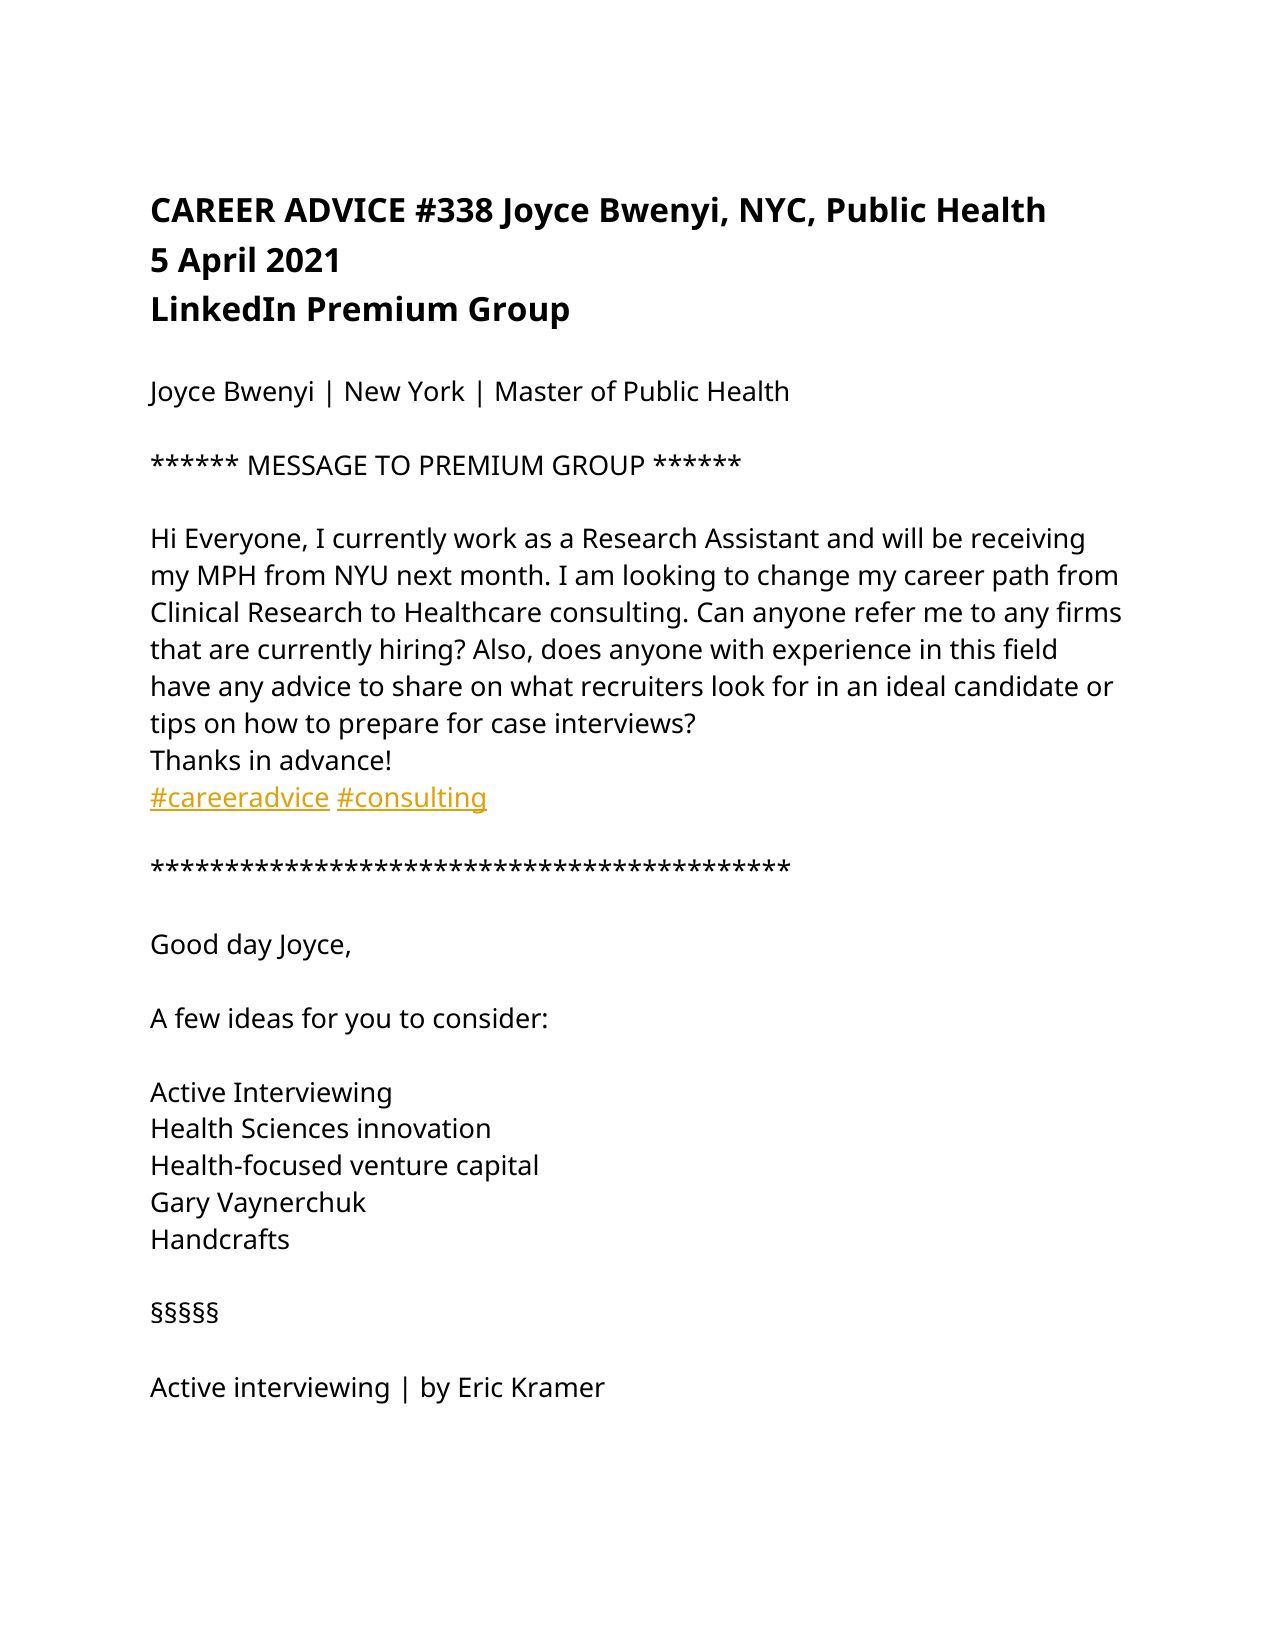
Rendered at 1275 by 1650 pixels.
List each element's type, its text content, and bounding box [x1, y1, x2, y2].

text A few ideas for you to consider: [150, 999, 1125, 1036]
text Health Sciences innovation [150, 1110, 1125, 1147]
text LinkedIn Premium Group [150, 286, 1125, 331]
text Good day Joyce, [150, 926, 1125, 962]
text Hi Everyone, I currently work as a Research Assistant and will be receiving my MPH from NYU next month. I am looking to change my career path from Clinical Research to Healthcare consulting. Can anyone refer me to any firms that are currently hiring? Also, does anyone with experience in this field have any advice to share on what recruiters look for in an ideal candidate or tips on how to prepare for case interviews? [150, 520, 1125, 741]
text Active interviewing | by Eric Kramer [150, 1368, 1125, 1405]
text ******************************************* [150, 852, 1125, 889]
text Joyce Bwenyi | New York | Master of Public Health [150, 372, 1125, 409]
text Active Interviewing [150, 1073, 1125, 1110]
text 5 April 2021 [150, 236, 1125, 282]
text Thanks in advance! [150, 741, 1125, 778]
text CAREER ADVICE #338 Joyce Bwenyi, NYC, Public Health [150, 187, 1125, 232]
text Handcrafts [150, 1221, 1125, 1257]
text Health-focused venture capital [150, 1147, 1125, 1184]
text Gary Vaynerchuk [150, 1184, 1125, 1221]
text §§§§§ [150, 1294, 1125, 1331]
text #careeradvice #consulting [150, 778, 1125, 815]
text ****** MESSAGE TO PREMIUM GROUP ****** [150, 446, 1125, 483]
